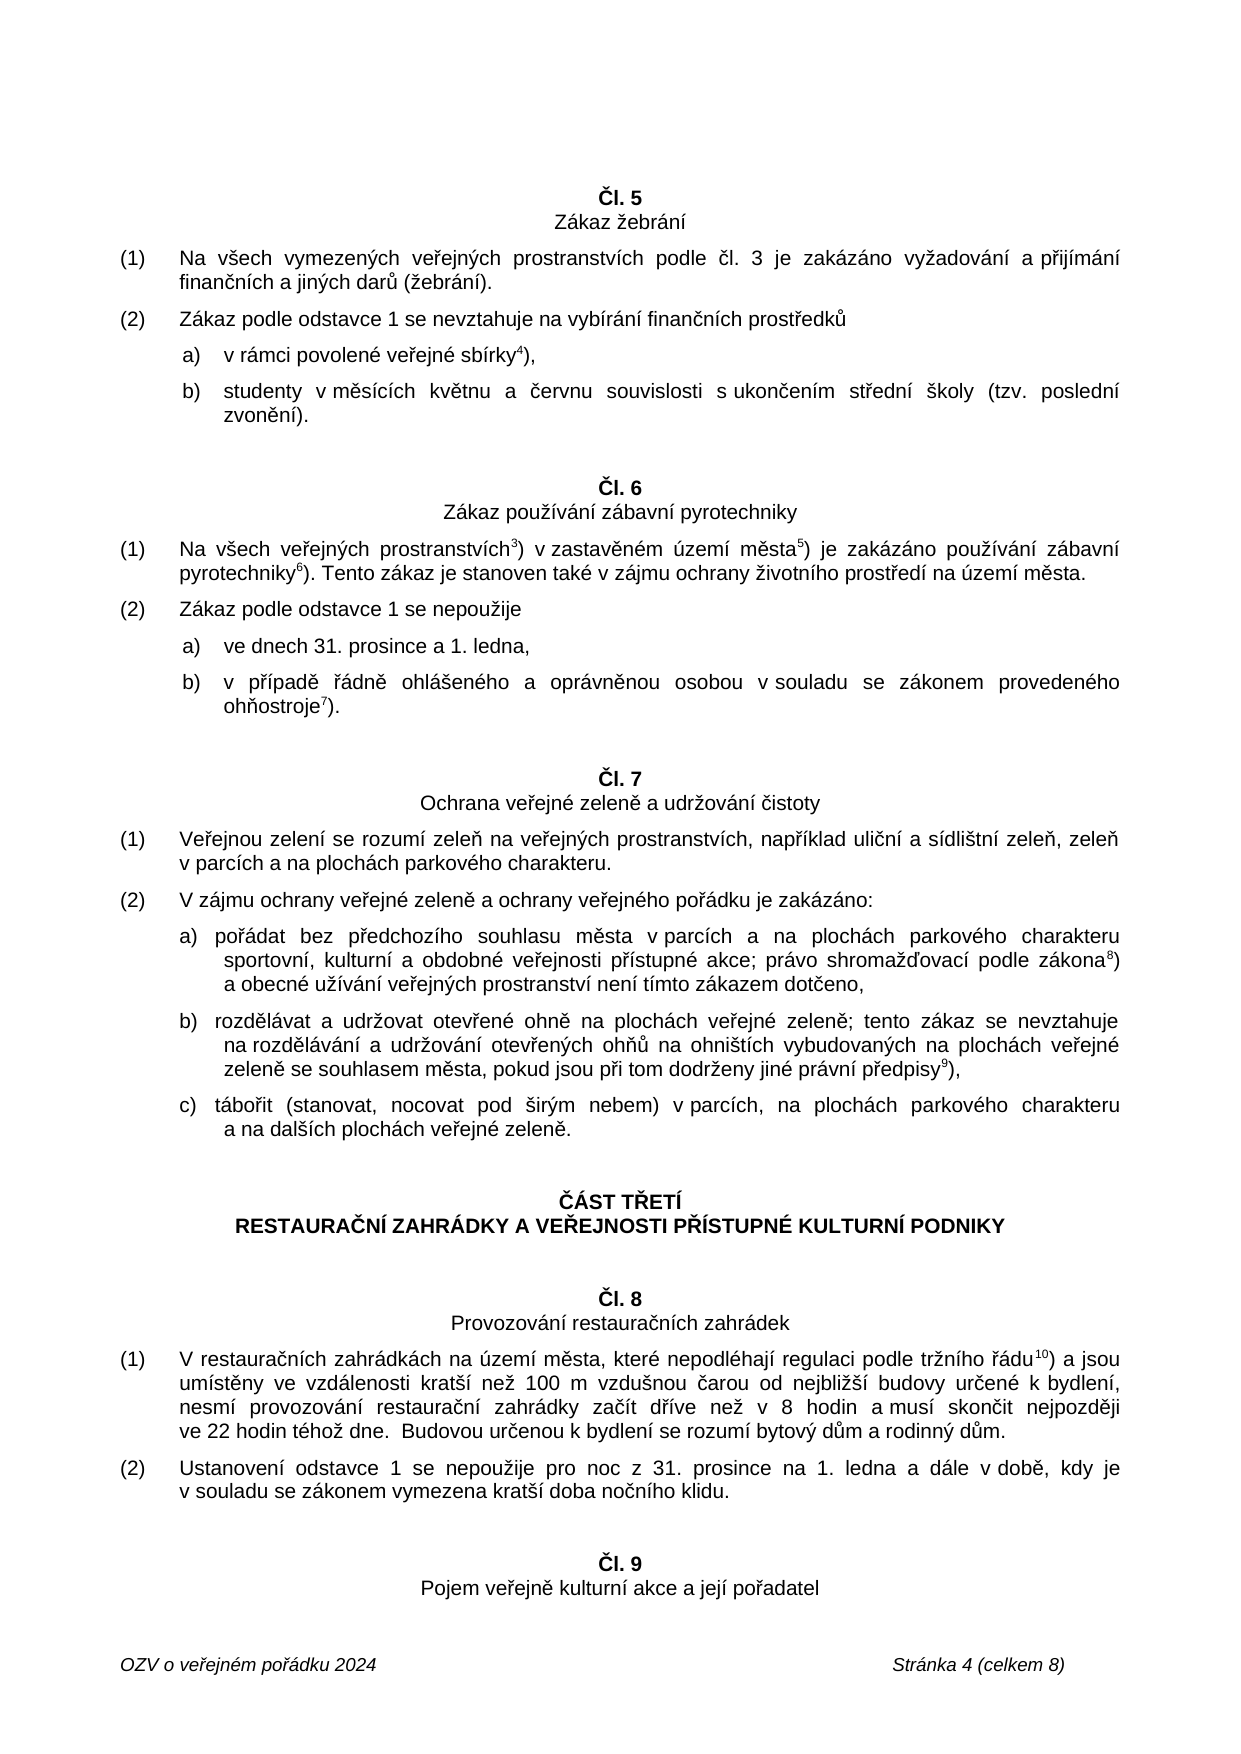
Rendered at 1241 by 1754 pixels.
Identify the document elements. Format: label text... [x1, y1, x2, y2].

text Pojem veřejně kulturní akce a její pořadatel [120, 1576, 1120, 1600]
list v rámci povolené veřejné sbírky), [182, 343, 1120, 367]
list Ustanovení odstavce 1 se nepoužije pro noc z 31. prosince na 1. ledna a dále v době, kdy je v souladu se zákonem vymezena kratší doba nočního klidu. [120, 1455, 1120, 1503]
text Zákaz používání zábavní pyrotechniky [120, 500, 1120, 524]
list Na všech veřejných prostranstvích3) v zastavěném území města) je zakázáno používání zábavní pyrotechniky). Tento zákaz je stanoven také v zájmu ochrany životního prostředí na území města. [120, 537, 1120, 584]
list Veřejnou zelení se rozumí zeleň na veřejných prostranstvích, například uliční a sídlištní zeleň, zeleň v parcích a na plochách parkového charakteru. [120, 827, 1120, 875]
list pořádat bez předchozího souhlasu města v parcích a na plochách parkového charakteru sportovní, kulturní a obdobné veřejnosti přístupné akce; právo shromažďovací podle zákona) a obecné užívání veřejných prostranství není tímto zákazem dotčeno, [179, 924, 1120, 996]
text Provozování restauračních zahrádek [120, 1311, 1120, 1334]
list Na všech vymezených veřejných prostranstvích podle čl. 3 je zakázáno vyžadování a přijímání finančních a jiných darů (žebrání). [120, 246, 1120, 294]
list tábořit (stanovat, nocovat pod širým nebem) v parcích, na plochách parkového charakteru a na dalších plochách veřejné zeleně. [179, 1093, 1120, 1141]
list ve dnech 31. prosince a 1. ledna, [182, 633, 1120, 657]
list V zájmu ochrany veřejné zeleně a ochrany veřejného pořádku je zakázáno: [120, 888, 1120, 912]
text RESTAURAČNÍ ZAHRÁDKY A VEŘEJNOSTI PŘÍSTUPNÉ KULTURNÍ PODNIKY [120, 1214, 1120, 1238]
list Zákaz podle odstavce 1 se nepoužije [120, 597, 1120, 621]
list Zákaz podle odstavce 1 se nevztahuje na vybírání finančních prostředků [120, 306, 1120, 330]
text Čl. 8 [120, 1287, 1120, 1311]
list V restauračních zahrádkách na území města, které nepodléhají regulaci podle tržního řádu) a jsou umístěny ve vzdálenosti kratší než 100 m vzdušnou čarou od nejbližší budovy určené k bydlení, nesmí provozování restaurační zahrádky začít dříve než v 8 hodin a musí skončit nejpozději ve 22 hodin téhož dne. Budovou určenou k bydlení se rozumí bytový dům a rodinný dům. [120, 1347, 1120, 1443]
text Zákaz žebrání [120, 209, 1120, 233]
list rozdělávat a udržovat otevřené ohně na plochách veřejné zeleně; tento zákaz se nevztahuje na rozdělávání a udržování otevřených ohňů na ohništích vybudovaných na plochách veřejné zeleně se souhlasem města, pokud jsou při tom dodrženy jiné právní předpisy), [179, 1008, 1120, 1080]
list studenty v měsících květnu a červnu souvislosti s ukončením střední školy (tzv. poslední zvonění). [182, 379, 1120, 427]
text Čl. 6 [120, 476, 1120, 500]
text ČÁST TŘETÍ [120, 1190, 1120, 1214]
text Čl. 9 [120, 1552, 1120, 1576]
text Ochrana veřejné zeleně a udržování čistoty [120, 791, 1120, 815]
list v případě řádně ohlášeného a oprávněnou osobou v souladu se zákonem provedeného ohňostroje). [182, 670, 1120, 718]
text Čl. 7 [120, 767, 1120, 791]
text Čl. 5 [120, 186, 1120, 209]
